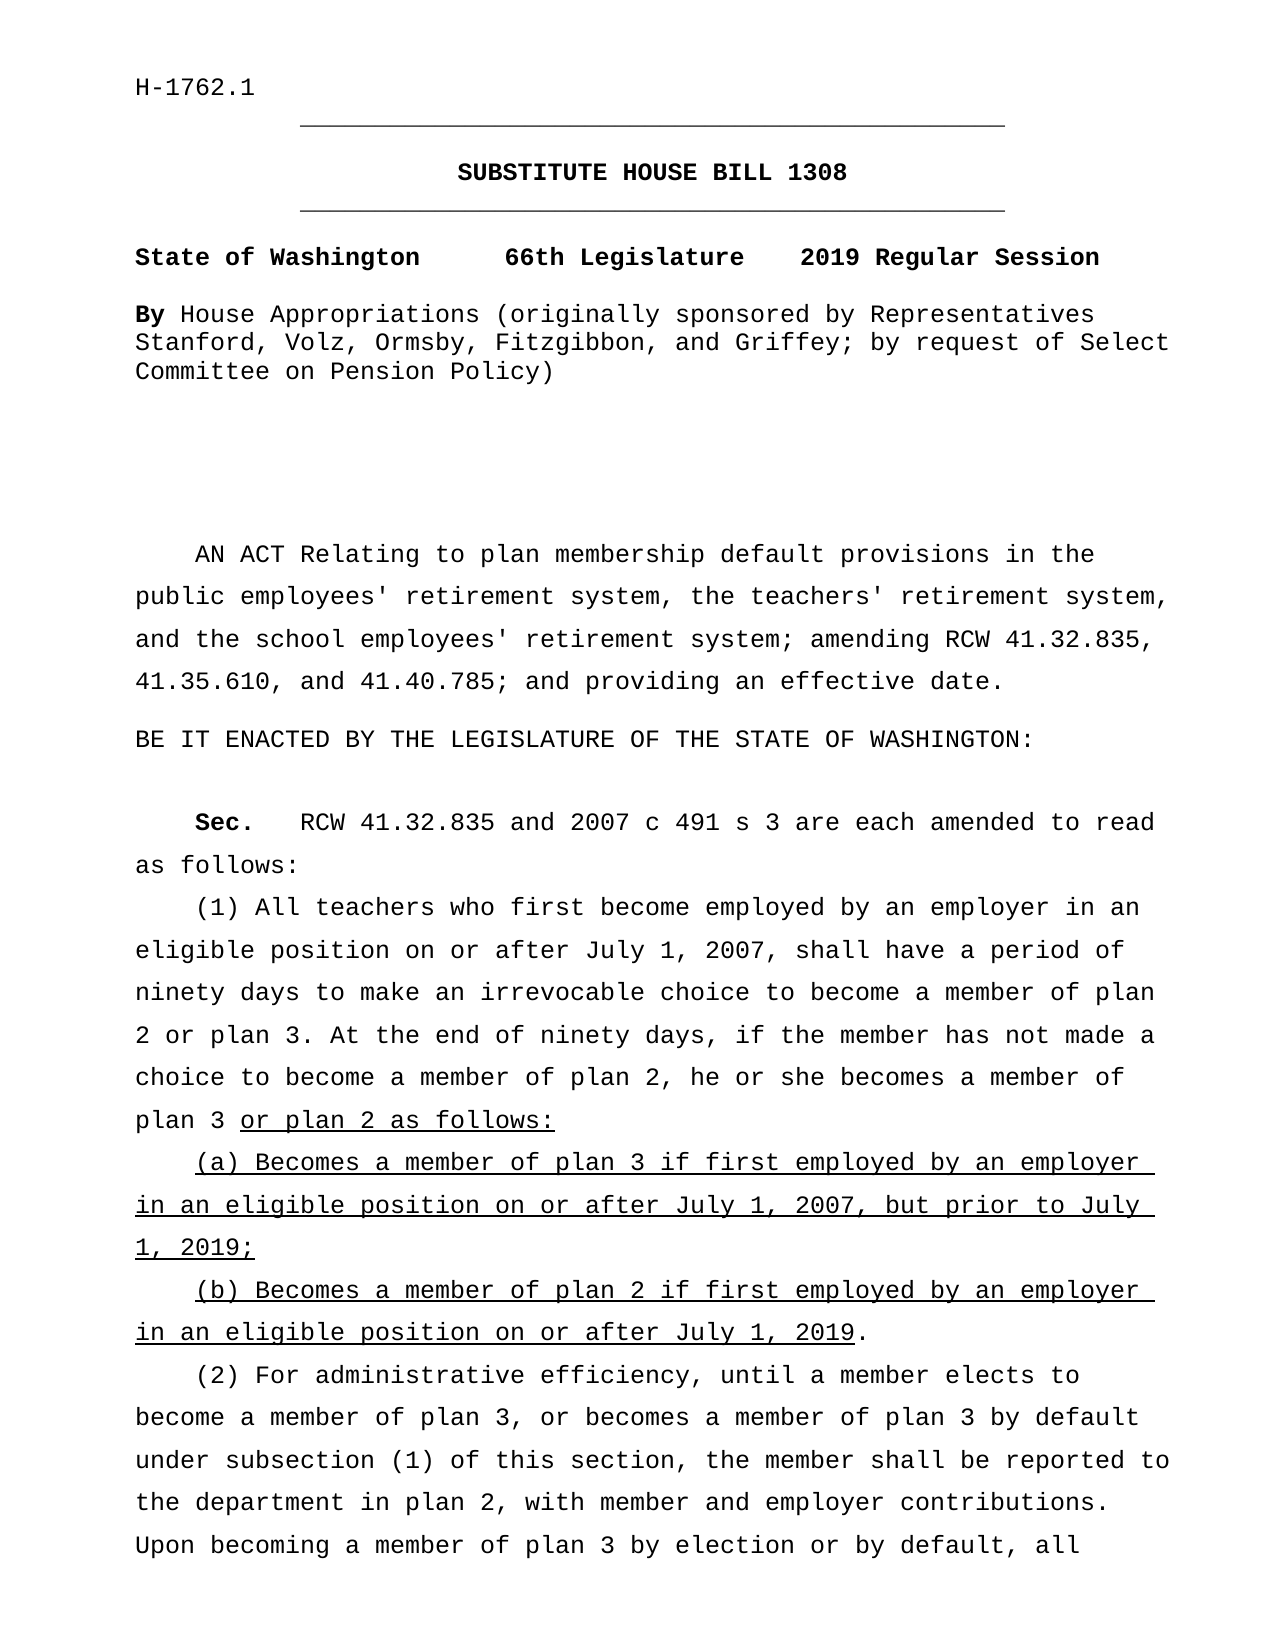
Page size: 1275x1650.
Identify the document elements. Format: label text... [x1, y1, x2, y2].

text H-1762.1 [135, 75, 1170, 103]
text AN ACT Relating to plan membership default provisions in the public employees' retirement system, the teachers' retirement system, and the school employees' retirement system; amending RCW 41.32.835, 41.35.610, and 41.40.785; and providing an effective date. [135, 528, 1170, 698]
text By House Appropriations (originally sponsored by Representatives Stanford, Volz, Ormsby, Fitzgibbon, and Griffey; by request of Select Committee on Pension Policy) [135, 302, 1170, 387]
text _______________________________________________ [135, 188, 1170, 217]
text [135, 1349, 1170, 1562]
text _______________________________________________ [135, 103, 1170, 132]
text BE IT ENACTED BY THE LEGISLATURE OF THE STATE OF WASHINGTON: [135, 727, 1170, 755]
text Sec. RCW 41.32.835 and 2007 c 491 s 3 are each amended to read as follows: [135, 797, 1170, 882]
text (1) All teachers who first become employed by an employer in an eligible position on or after July 1, 2007, shall have a period of ninety days to make an irrevocable choice to become a member of plan 2 or plan 3. At the end of ninety days, if the member has not made a choice to become a member of plan 2, he or she becomes a member of plan 3 or plan 2 as follows: [135, 882, 1170, 1137]
text (a) Becomes a member of plan 3 if first employed by an employer in an eligible position on or after July 1, 2007, but prior to July 1, 2019; [135, 1137, 1170, 1264]
text (b) Becomes a member of plan 2 if first employed by an employer in an eligible position on or after July 1, 2019. [135, 1264, 1170, 1349]
text SUBSTITUTE HOUSE BILL 1308 [135, 160, 1170, 188]
text State of Washington 66th Legislature 2019 Regular Session [135, 245, 1170, 273]
